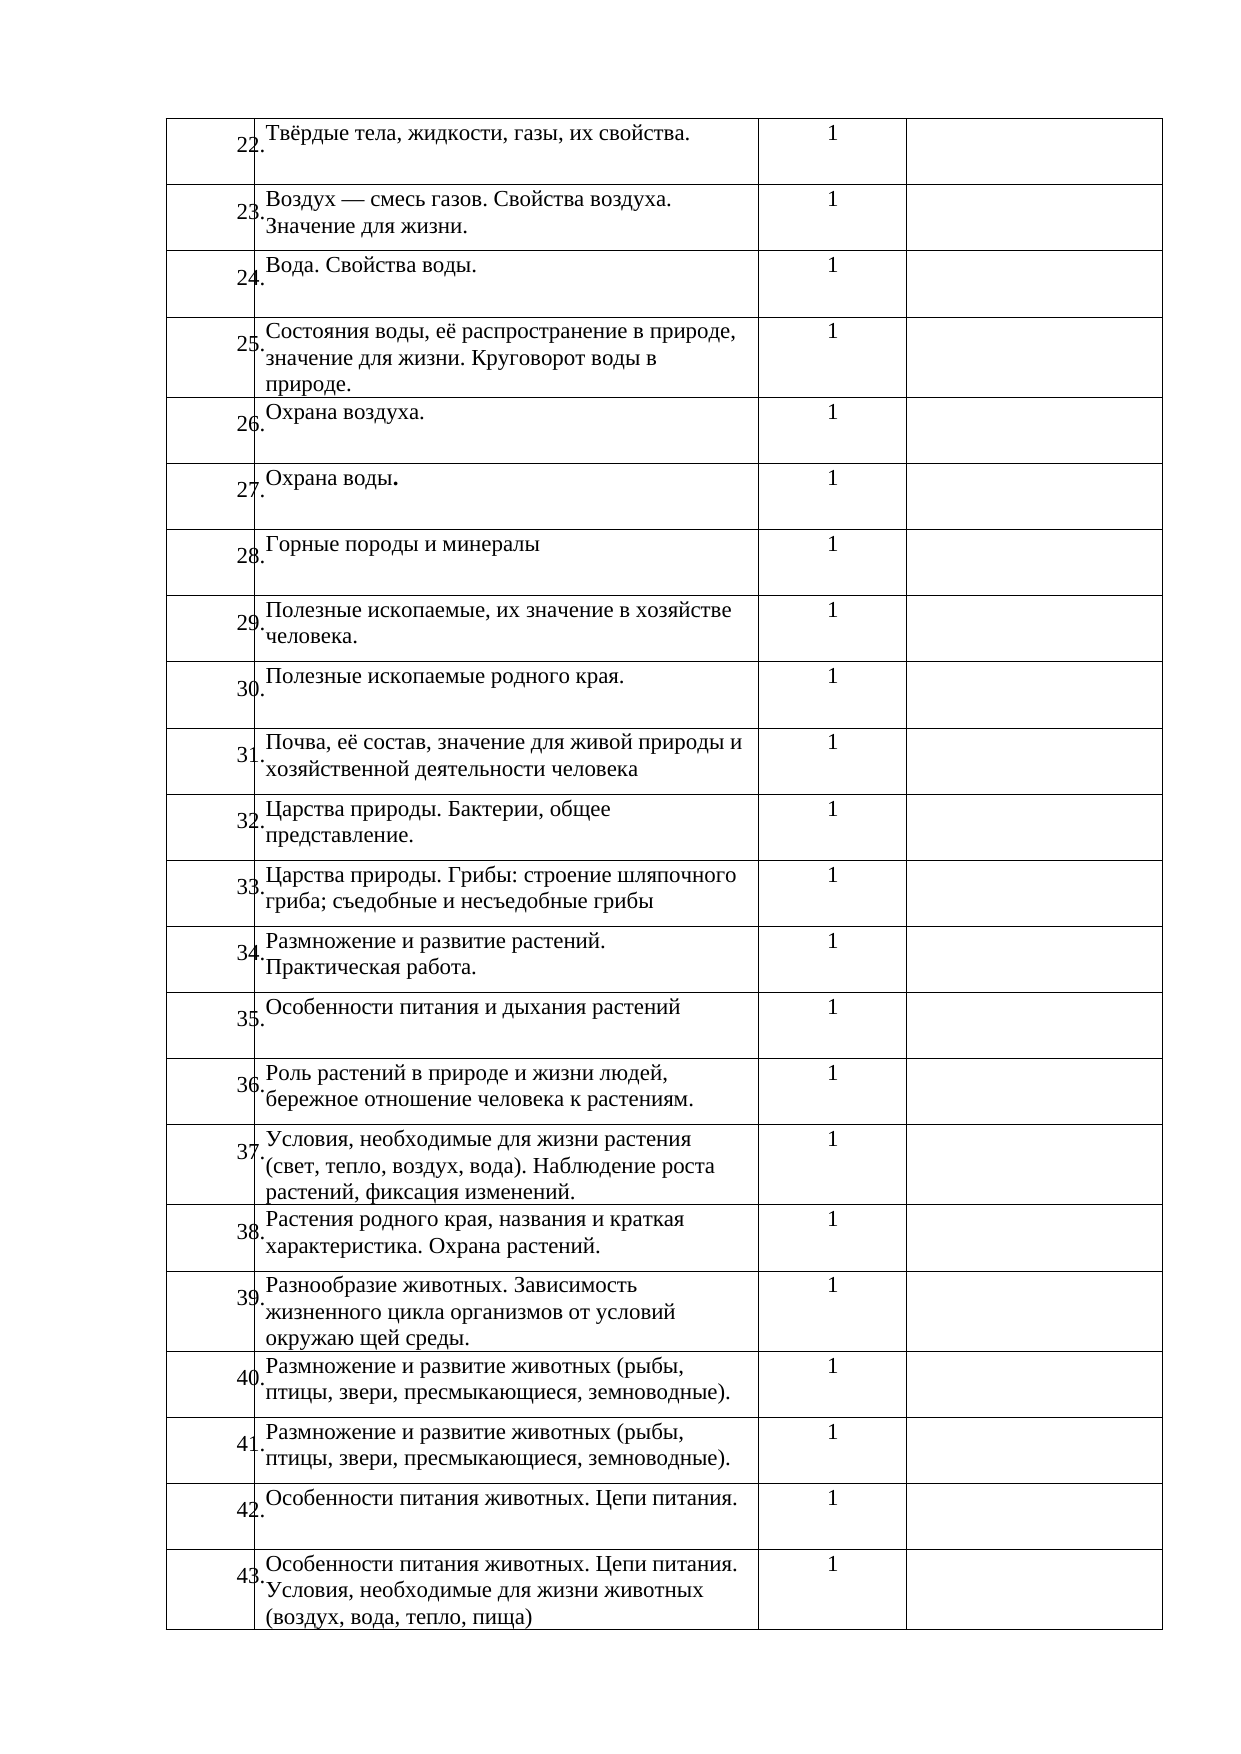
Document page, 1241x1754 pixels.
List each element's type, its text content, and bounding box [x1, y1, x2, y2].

table_cell [167, 662, 254, 727]
table_cell 1 [759, 318, 906, 397]
table_cell [907, 596, 1162, 661]
table_cell [167, 251, 254, 317]
table_cell Роль растений в природе и жизни людей, бережное отношение человека к растениям. [255, 1059, 758, 1124]
table_cell 1 [759, 1418, 906, 1483]
table_cell Полезные ископаемые, их значение в хозяйстве человека. [255, 596, 758, 661]
table_cell [907, 119, 1162, 184]
table_cell 1 [759, 398, 906, 463]
table_cell [907, 662, 1162, 727]
table_cell 1 [759, 993, 906, 1058]
table_cell Полезные ископаемые родного края. [255, 662, 758, 727]
table_cell [167, 1484, 254, 1549]
table_cell Состояния воды, её распространение в природе, значение для жизни. Круговорот воды в природе. [255, 318, 758, 397]
table_cell 1 [759, 119, 906, 184]
table_cell [167, 530, 254, 595]
table_cell [167, 729, 254, 793]
table_cell [907, 795, 1162, 860]
table_cell [167, 1059, 254, 1124]
table_cell Особенности питания животных. Цепи питания. Условия, необходимые для жизни животных (воздух, вода, тепло, пища) [255, 1550, 758, 1629]
table_cell Особенности питания и дыхания растений [255, 993, 758, 1058]
table_cell 1 [759, 464, 906, 529]
table_cell [167, 795, 254, 860]
table_cell [167, 1550, 254, 1629]
table_cell Царства природы. Грибы: строение шляпочного гриба; съедобные и несъедобные грибы [255, 861, 758, 926]
table_cell [167, 861, 254, 926]
table_cell [167, 464, 254, 529]
table_cell [167, 1418, 254, 1483]
table_cell [907, 318, 1162, 397]
table_cell [907, 185, 1162, 250]
table_cell Почва, её состав, значение для живой природы и хозяйственной деятельности человека [255, 729, 758, 793]
table_cell 1 [759, 1550, 906, 1629]
table_cell 1 [759, 596, 906, 661]
table_cell Охрана воды. [255, 464, 758, 529]
table_cell [907, 927, 1162, 992]
table_cell [167, 1352, 254, 1417]
table_cell Размножение и развитие растений. Практическая работа. [255, 927, 758, 992]
table_cell Твёрдые тела, жидкости, газы, их свойства. [255, 119, 758, 184]
table_cell 1 [759, 1205, 906, 1271]
table_cell [167, 1125, 254, 1204]
table_cell [167, 1272, 254, 1351]
table_cell [907, 1272, 1162, 1351]
table_cell 1 [759, 795, 906, 860]
table_cell 1 [759, 1272, 906, 1351]
table_cell [907, 861, 1162, 926]
table_cell 1 [759, 185, 906, 250]
table_cell [907, 1205, 1162, 1271]
table_cell [167, 185, 254, 250]
table_cell [907, 1125, 1162, 1204]
table_cell 1 [759, 729, 906, 793]
table_cell 1 [759, 1352, 906, 1417]
table_cell 1 [759, 861, 906, 926]
table_cell Условия, необходимые для жизни растения (свет, тепло, воздух, вода). Наблюдение роста растений, фиксация изменений. [255, 1125, 758, 1204]
table_cell 1 [759, 1125, 906, 1204]
table_cell Растения родного края, названия и краткая характеристика. Охрана растений. [255, 1205, 758, 1271]
table_cell [907, 398, 1162, 463]
table_cell [907, 729, 1162, 793]
table_cell 1 [759, 251, 906, 317]
table_cell Горные породы и минералы [255, 530, 758, 595]
table_cell Разнообразие животных. Зависимость жизненного цикла организмов от условий окружаю щей среды. [255, 1272, 758, 1351]
table_cell Царства природы. Бактерии, общее представление. [255, 795, 758, 860]
table_cell Особенности питания животных. Цепи питания. [255, 1484, 758, 1549]
table_cell Воздух — смесь газов. Свойства воздуха. Значение для жизни. [255, 185, 758, 250]
table_cell Вода. Свойства воды. [255, 251, 758, 317]
table_cell [167, 993, 254, 1058]
table_cell [907, 1484, 1162, 1549]
table_cell [907, 464, 1162, 529]
table_cell 1 [759, 530, 906, 595]
table_cell 1 [759, 662, 906, 727]
table_cell [907, 993, 1162, 1058]
table_cell Размножение и развитие животных (рыбы, птицы, звери, пресмыкающиеся, земноводные). [255, 1418, 758, 1483]
table_cell [907, 1550, 1162, 1629]
table_cell [907, 1352, 1162, 1417]
table_cell 1 [759, 1059, 906, 1124]
table_cell [907, 1059, 1162, 1124]
table_cell [907, 251, 1162, 317]
table_cell 1 [759, 927, 906, 992]
table_cell [167, 1205, 254, 1271]
table_cell [907, 1418, 1162, 1483]
table_cell [167, 596, 254, 661]
table_cell [167, 398, 254, 463]
table_cell [167, 119, 254, 184]
table_cell [907, 530, 1162, 595]
table_cell 1 [759, 1484, 906, 1549]
table_cell [167, 927, 254, 992]
table_cell Охрана воздуха. [255, 398, 758, 463]
table_cell Размножение и развитие животных (рыбы, птицы, звери, пресмыкающиеся, земноводные). [255, 1352, 758, 1417]
table_cell [167, 318, 254, 397]
